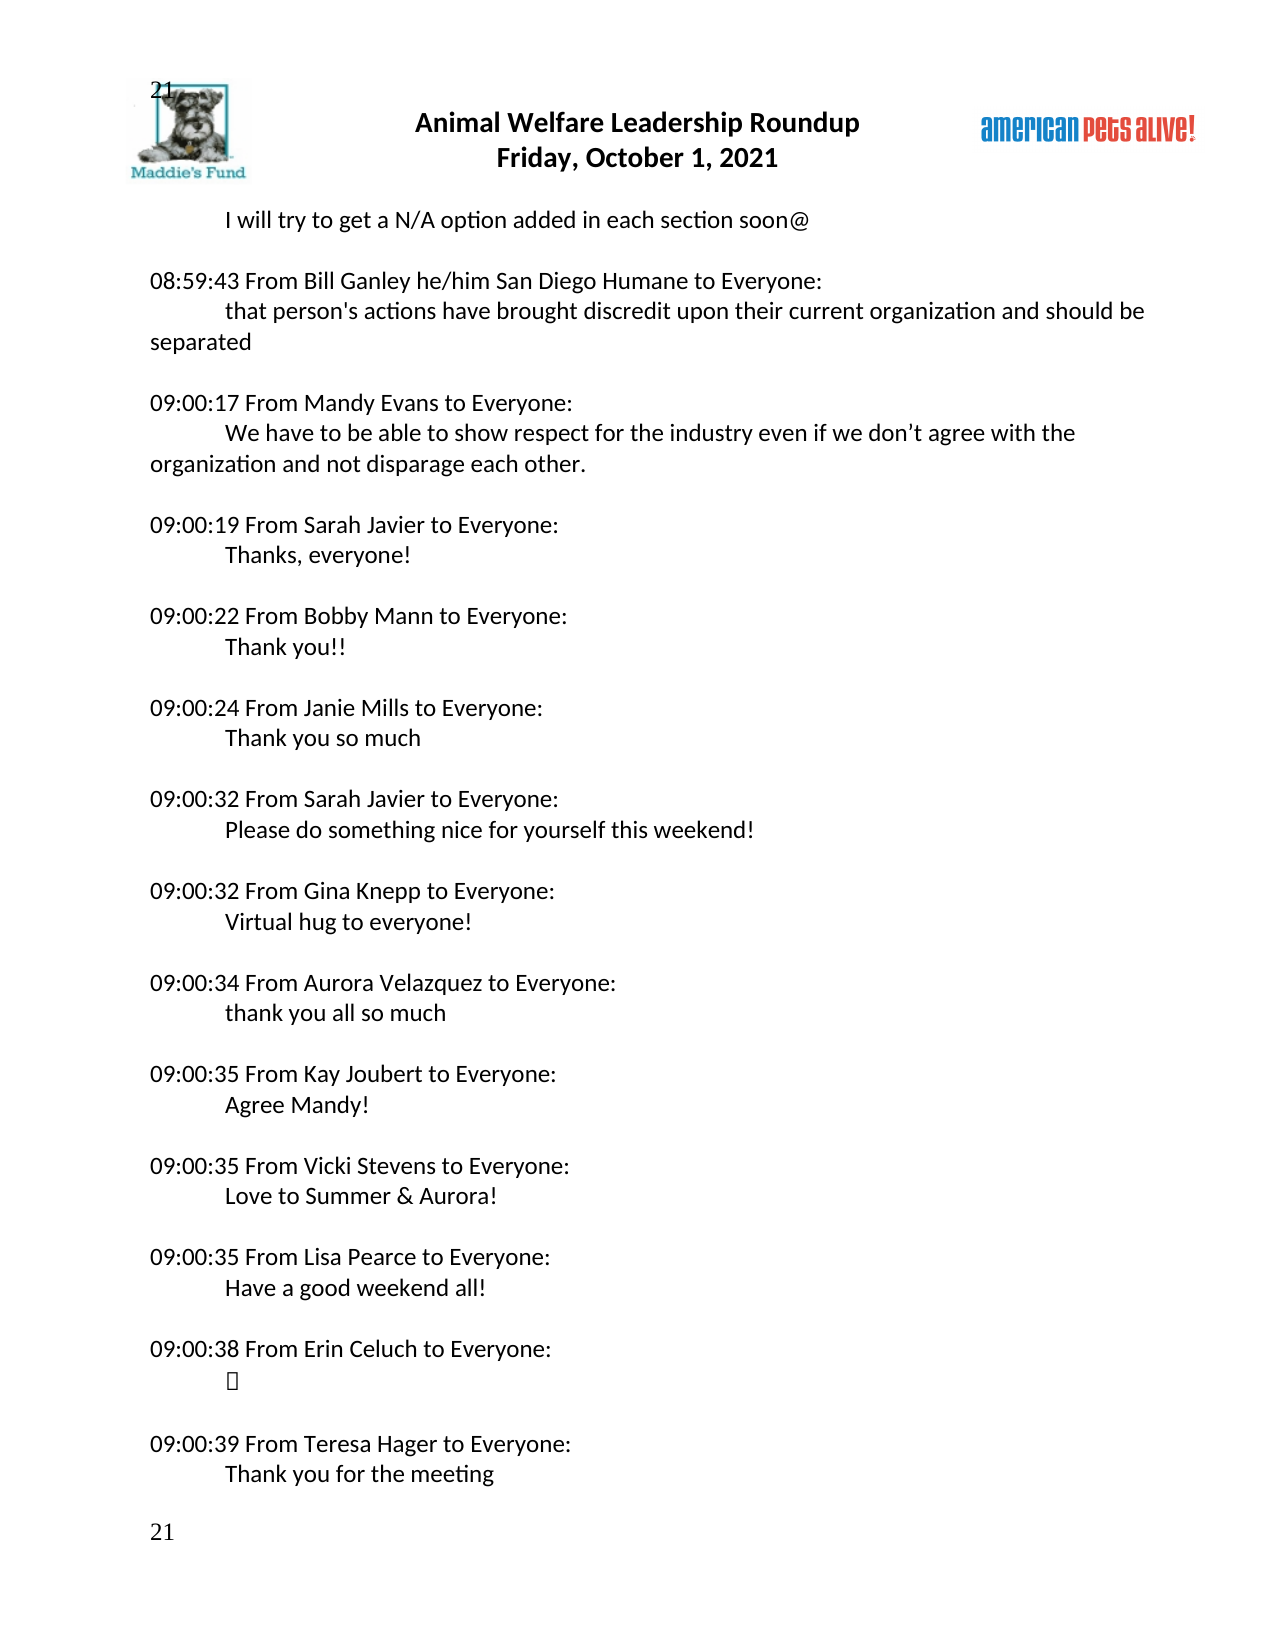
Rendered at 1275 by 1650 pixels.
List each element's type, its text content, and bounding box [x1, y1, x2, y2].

text Thanks, everyone! [150, 539, 1162, 570]
text 09:00:22 From Bobby Mann to Everyone: [150, 601, 1162, 631]
text 09:00:38 From Erin Celuch to Everyone: [150, 1333, 1162, 1363]
text Have a good weekend all! [150, 1272, 1162, 1302]
text 09:00:17 From Mandy Evans to Everyone: [150, 387, 1162, 417]
text 09:00:35 From Vicki Stevens to Everyone: [150, 1150, 1162, 1180]
text thank you all so much [150, 997, 1162, 1028]
text 09:00:39 From Teresa Hager to Everyone: [150, 1428, 1162, 1459]
text 09:00:32 From Gina Knepp to Everyone: [150, 875, 1162, 906]
picture [125, 78, 253, 185]
text Please do something nice for yourself this weekend! [150, 814, 1162, 845]
picture [971, 106, 1205, 153]
text Thank you so much [150, 723, 1162, 753]
text 09:00:35 From Kay Joubert to Everyone: [150, 1058, 1162, 1089]
text Love to Summer & Aurora! [150, 1180, 1162, 1211]
text 🥰 [150, 1363, 1162, 1398]
text Thank you!! [150, 631, 1162, 662]
text 08:59:43 From Bill Ganley he/him San Diego Humane to Everyone: [150, 265, 1162, 295]
text I will try to get a N/A option added in each section soon@ [150, 204, 1162, 234]
text that person's actions have brought discredit upon their current organization and should be separated [150, 295, 1162, 356]
text We have to be able to show respect for the industry even if we don’t agree with the organization and not disparage each other. [150, 417, 1162, 478]
text 09:00:19 From Sarah Javier to Everyone: [150, 509, 1162, 539]
text 09:00:34 From Aurora Velazquez to Everyone: [150, 967, 1162, 997]
text Agree Mandy! [150, 1089, 1162, 1119]
text 09:00:35 From Lisa Pearce to Everyone: [150, 1241, 1162, 1272]
text 09:00:32 From Sarah Javier to Everyone: [150, 784, 1162, 814]
text Virtual hug to everyone! [150, 906, 1162, 936]
text 09:00:24 From Janie Mills to Everyone: [150, 692, 1162, 723]
text Thank you for the meeting [150, 1459, 1162, 1489]
